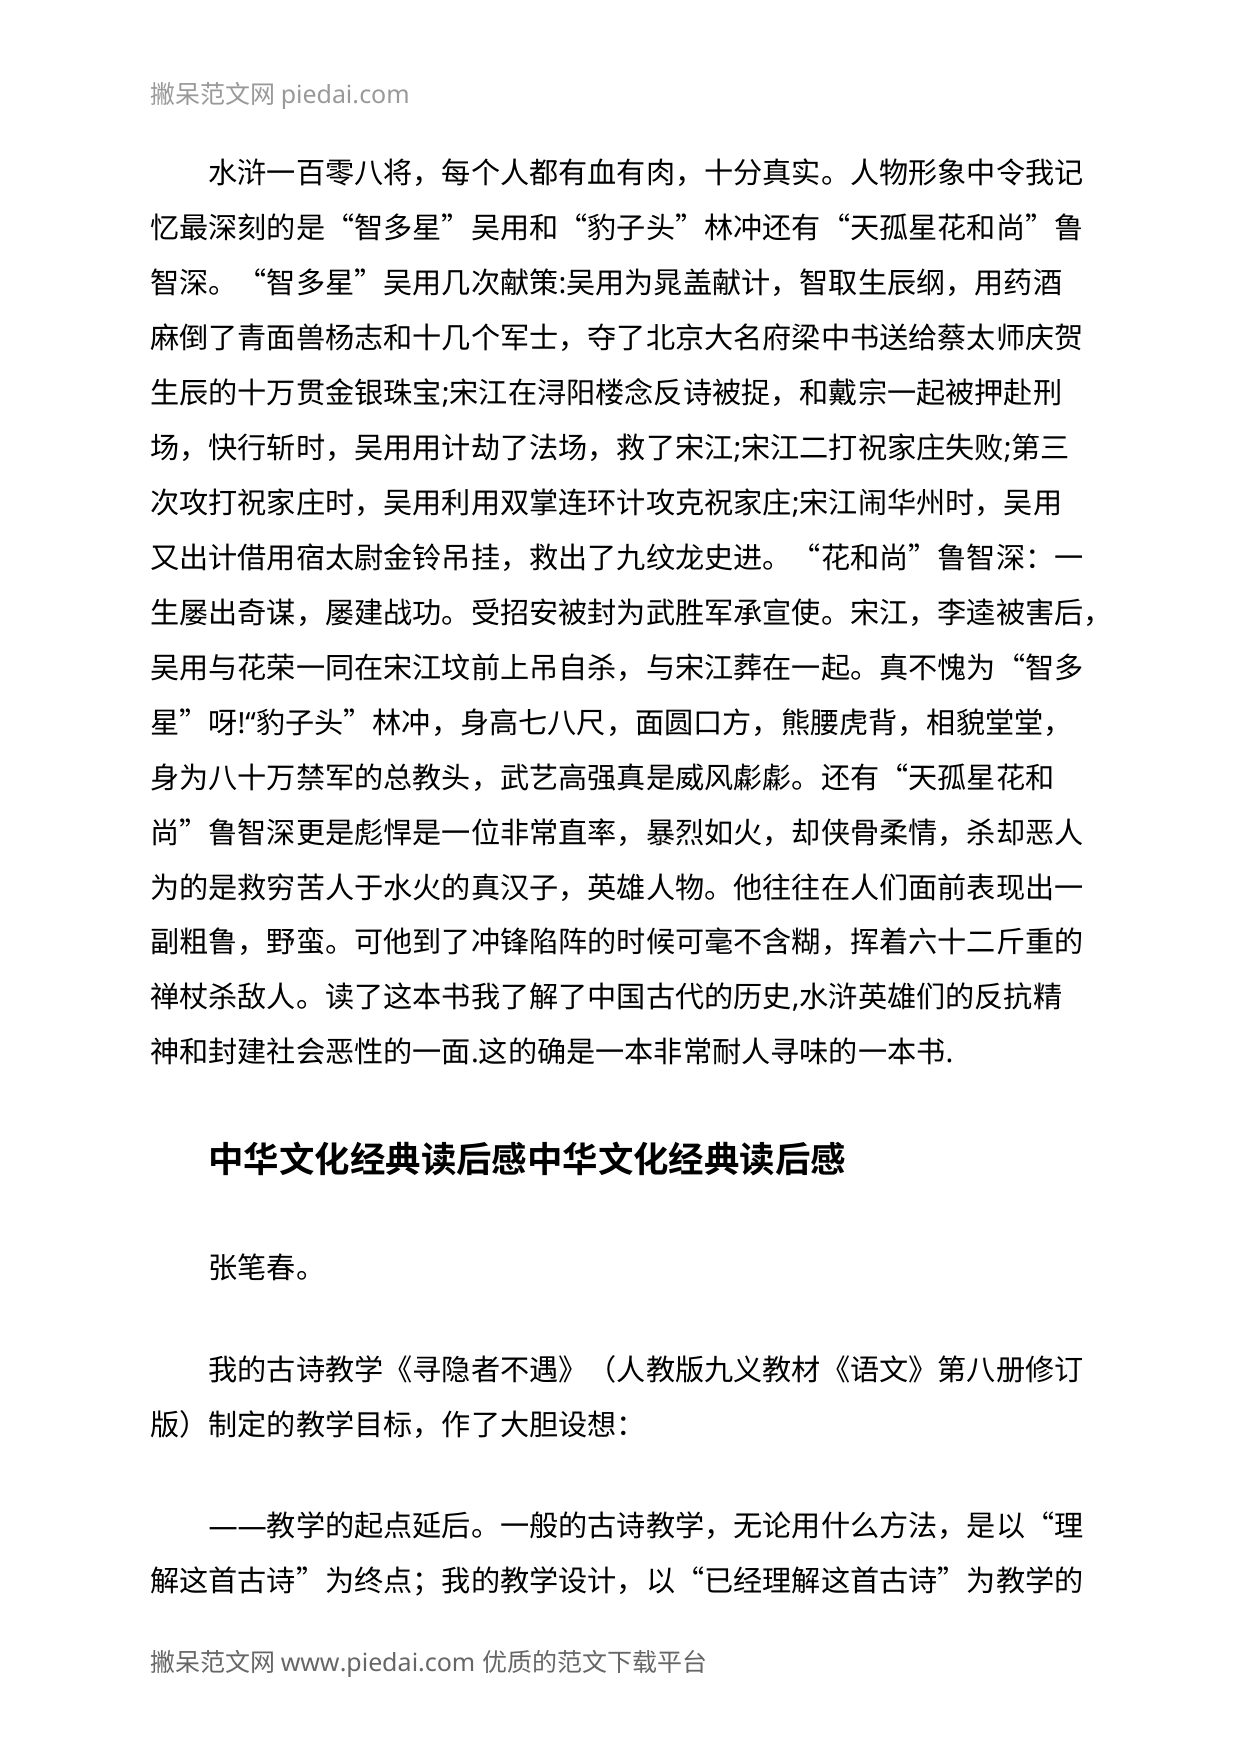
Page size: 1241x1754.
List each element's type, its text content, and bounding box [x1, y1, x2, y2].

text 张笔春。 [150, 1244, 1090, 1287]
text 水浒一百零八将，每个人都有血有肉，十分真实。人物形象中令我记忆最深刻的是“智多星”吴用和“豹子头”林冲还有“天孤星花和尚”鲁智深。“智多星”吴用几次献策:吴用为晁盖献计，智取生辰纲，用药酒麻倒了青面兽杨志和十几个军士，夺了北京大名府梁中书送给蔡太师庆贺生辰的十万贯金银珠宝;宋江在浔阳楼念反诗被捉，和戴宗一起被押赴刑场，快行斩时，吴用用计劫了法场，救了宋江;宋江二打祝家庄失败;第三次攻打祝家庄时，吴用利用双掌连环计攻克祝家庄;宋江闹华州时，吴用又出计借用宿太尉金铃吊挂，救出了九纹龙史进。“花和尚”鲁智深：一生屡出奇谋，屡建战功。受招安被封为武胜军承宣使。宋江，李逵被害后，吴用与花荣一同在宋江坟前上吊自杀，与宋江葬在一起。真不愧为“智多星”呀!“豹子头”林冲，身高七八尺，面圆口方，熊腰虎背，相貌堂堂，身为八十万禁军的总教头，武艺高强真是威风虨虨。还有“天孤星花和尚”鲁智深更是彪悍是一位非常直率，暴烈如火，却侠骨柔情，杀却恶人为的是救穷苦人于水火的真汉子，英雄人物。他往往在人们面前表现出一副粗鲁，野蛮。可他到了冲锋陷阵的时候可毫不含糊，挥着六十二斤重的禅杖杀敌人。读了这本书我了解了中国古代的历史,水浒英雄们的反抗精神和封建社会恶性的一面.这的确是一本非常耐人寻味的一本书. [150, 150, 1090, 1071]
text 中华文化经典读后感中华文化经典读后感 [150, 1131, 1090, 1182]
text 我的古诗教学《寻隐者不遇》（人教版九义教材《语文》第八册修订版）制定的教学目标，作了大胆设想： [150, 1346, 1090, 1443]
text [150, 1503, 1090, 1600]
